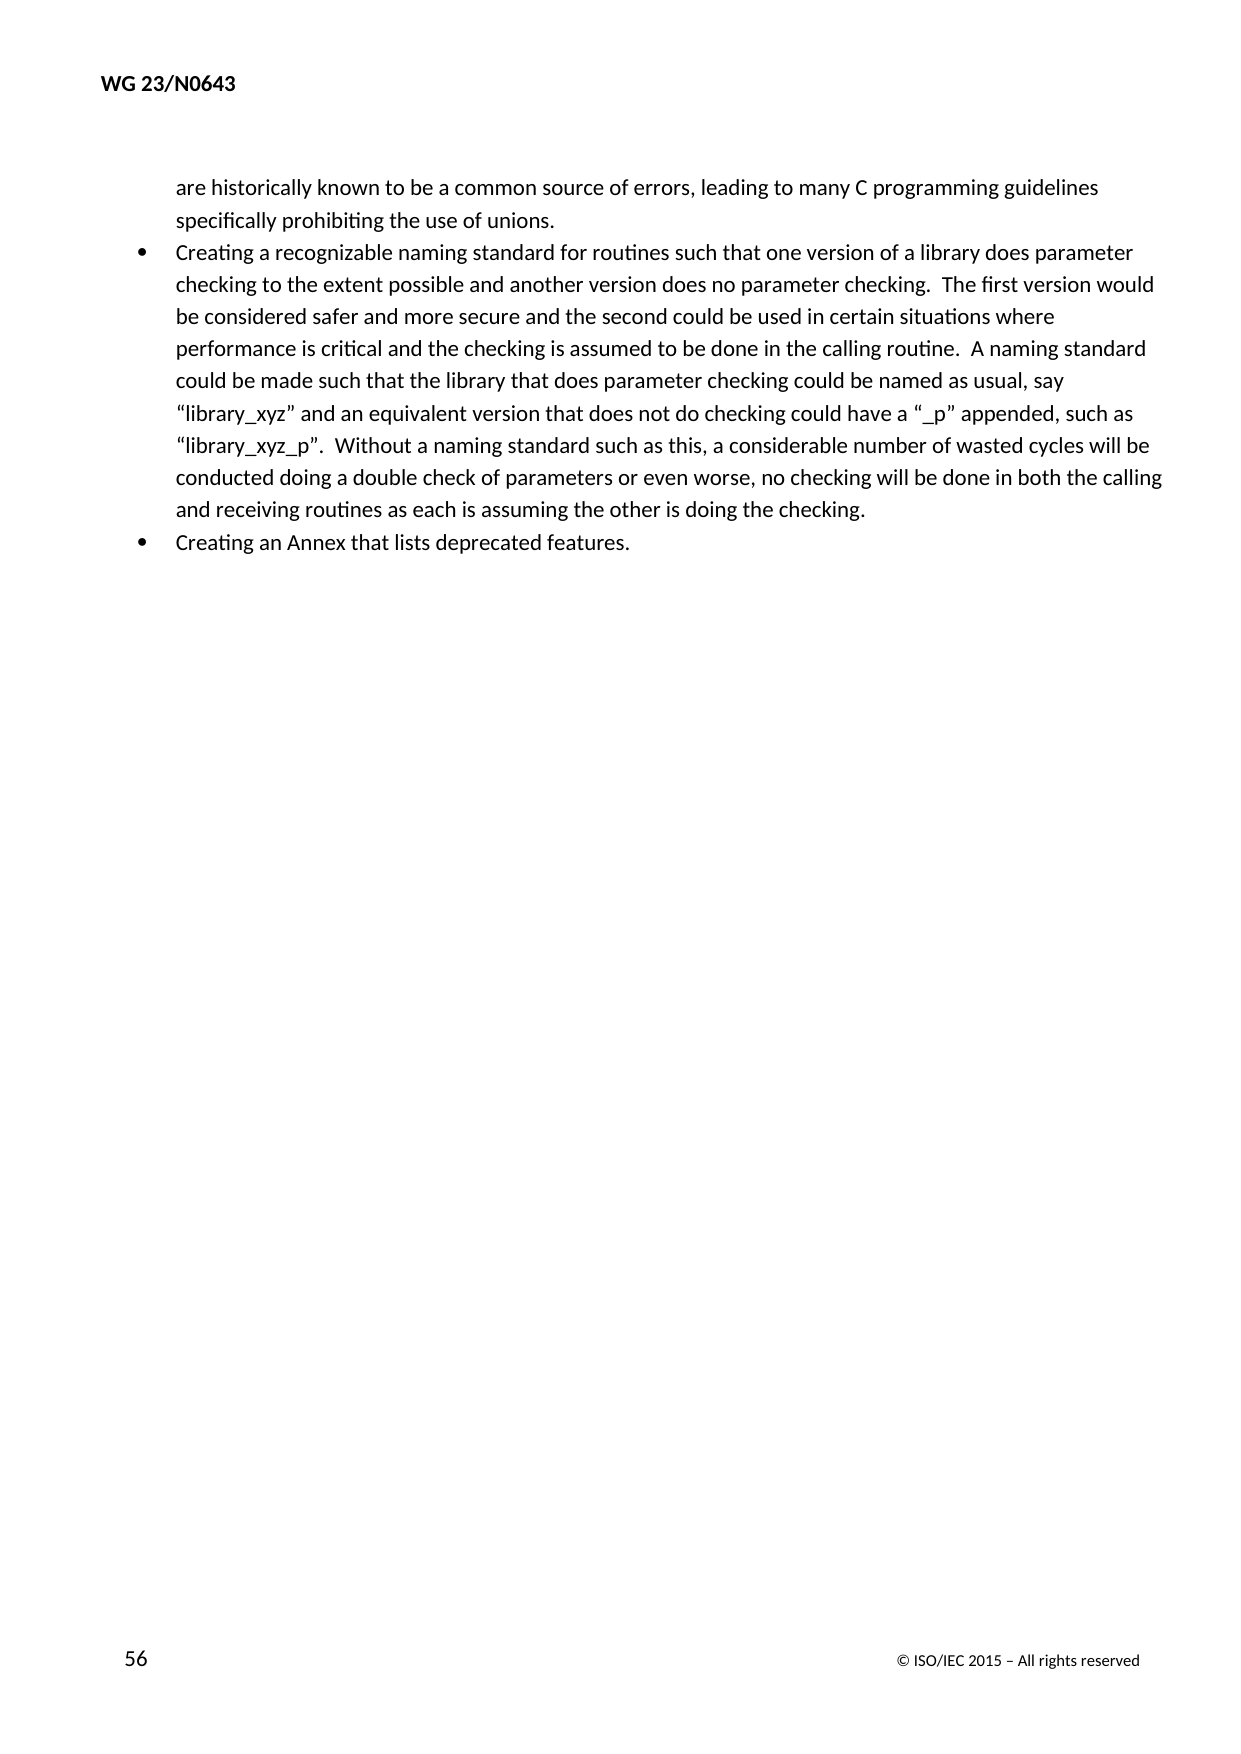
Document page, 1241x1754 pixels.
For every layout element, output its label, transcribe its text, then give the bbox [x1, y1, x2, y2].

list Creating an Annex that lists deprecated features. [138, 528, 1164, 556]
list Creating a recognizable naming standard for routines such that one version of a library does parameter checking to the extent possible and another version does no parameter checking. The first version would be considered safer and more secure and the second could be used in certain situations where performance is critical and the checking is assumed to be done in the calling routine. A naming standard could be made such that the library that does parameter checking could be named as usual, say “library_xyz” and an equivalent version that does not do checking could have a “_p” appended, such as “library_xyz_p”. Without a naming standard such as this, a considerable number of wasted cycles will be conducted doing a double check of parameters or even worse, no checking will be done in both the calling and receiving routines as each is assuming the other is doing the checking. [138, 238, 1164, 523]
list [138, 173, 1164, 234]
